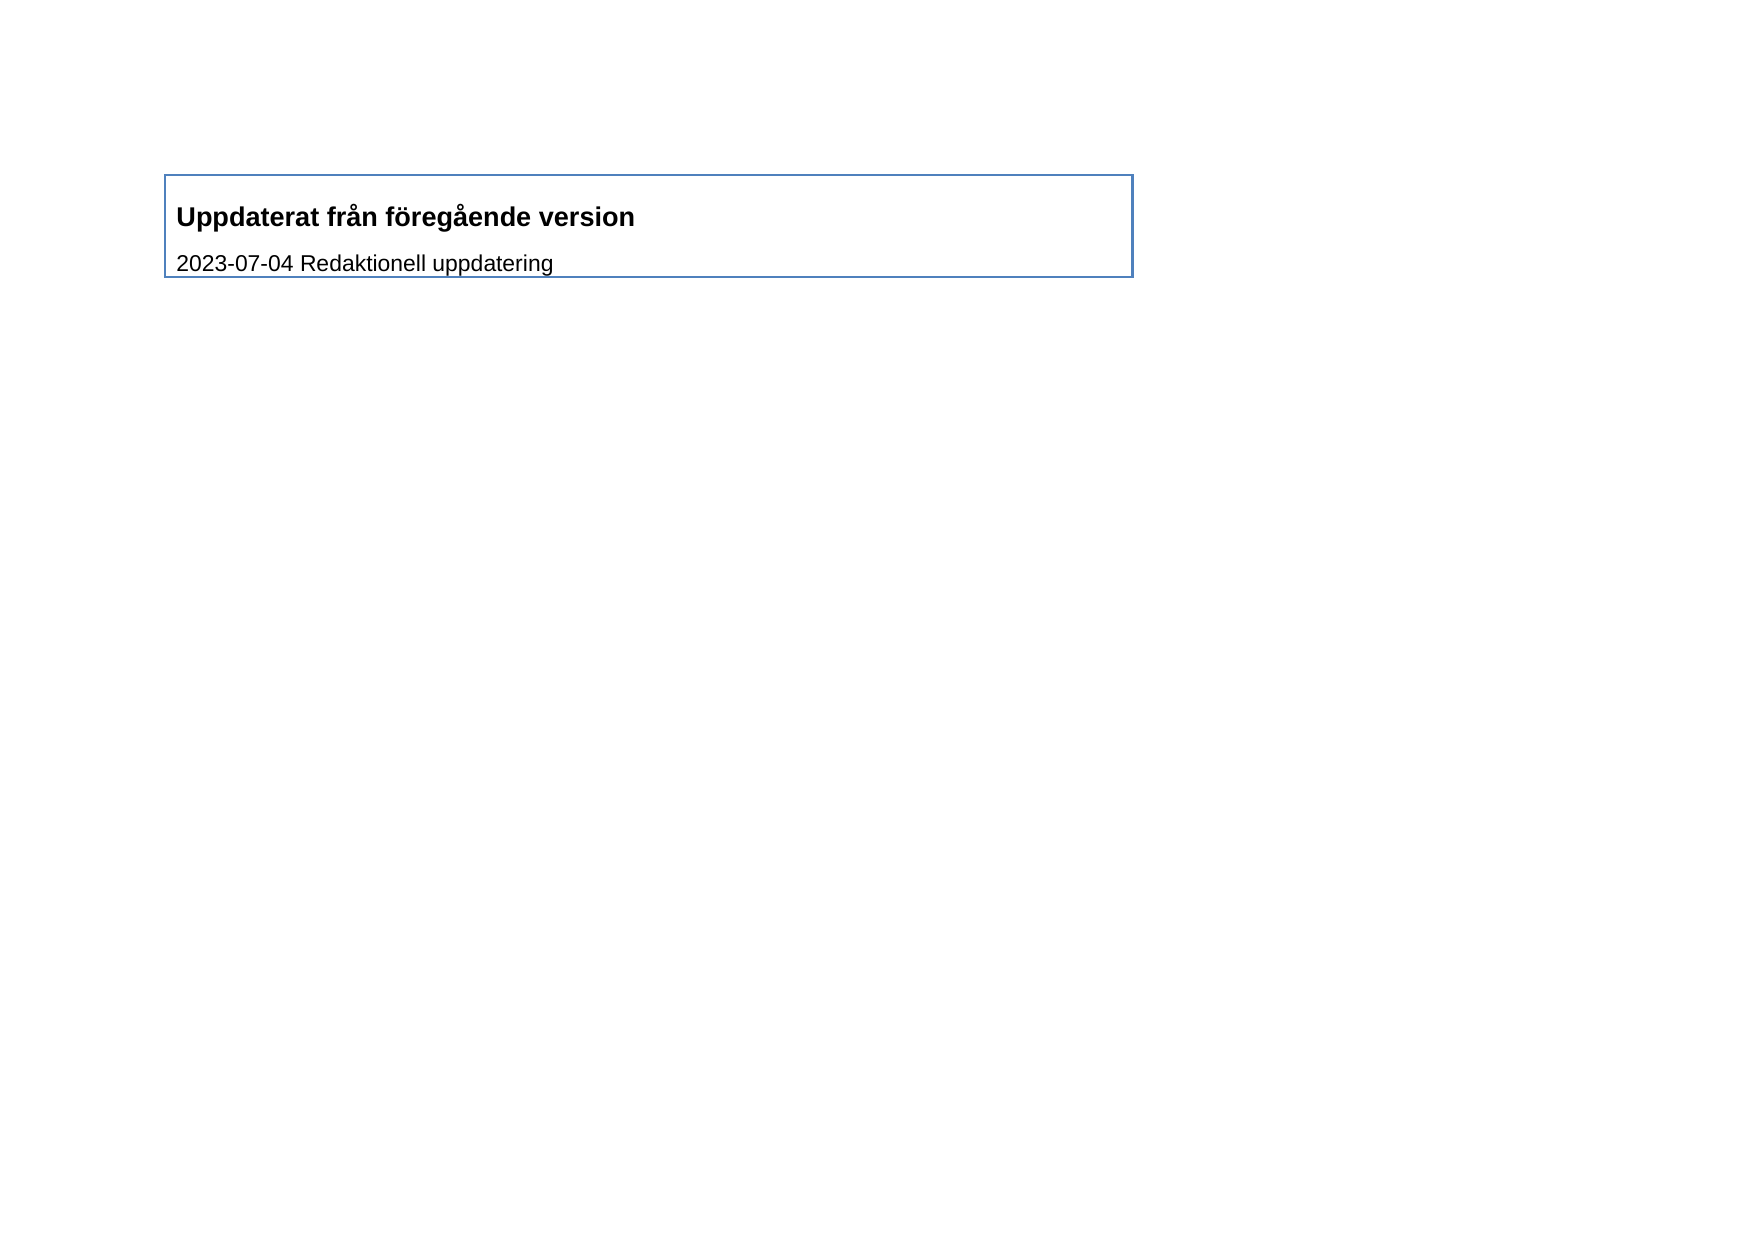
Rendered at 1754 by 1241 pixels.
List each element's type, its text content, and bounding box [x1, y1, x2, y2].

table_header Uppdaterat från föregående version 2023-07-04 Redaktionell uppdatering [166, 176, 1131, 276]
